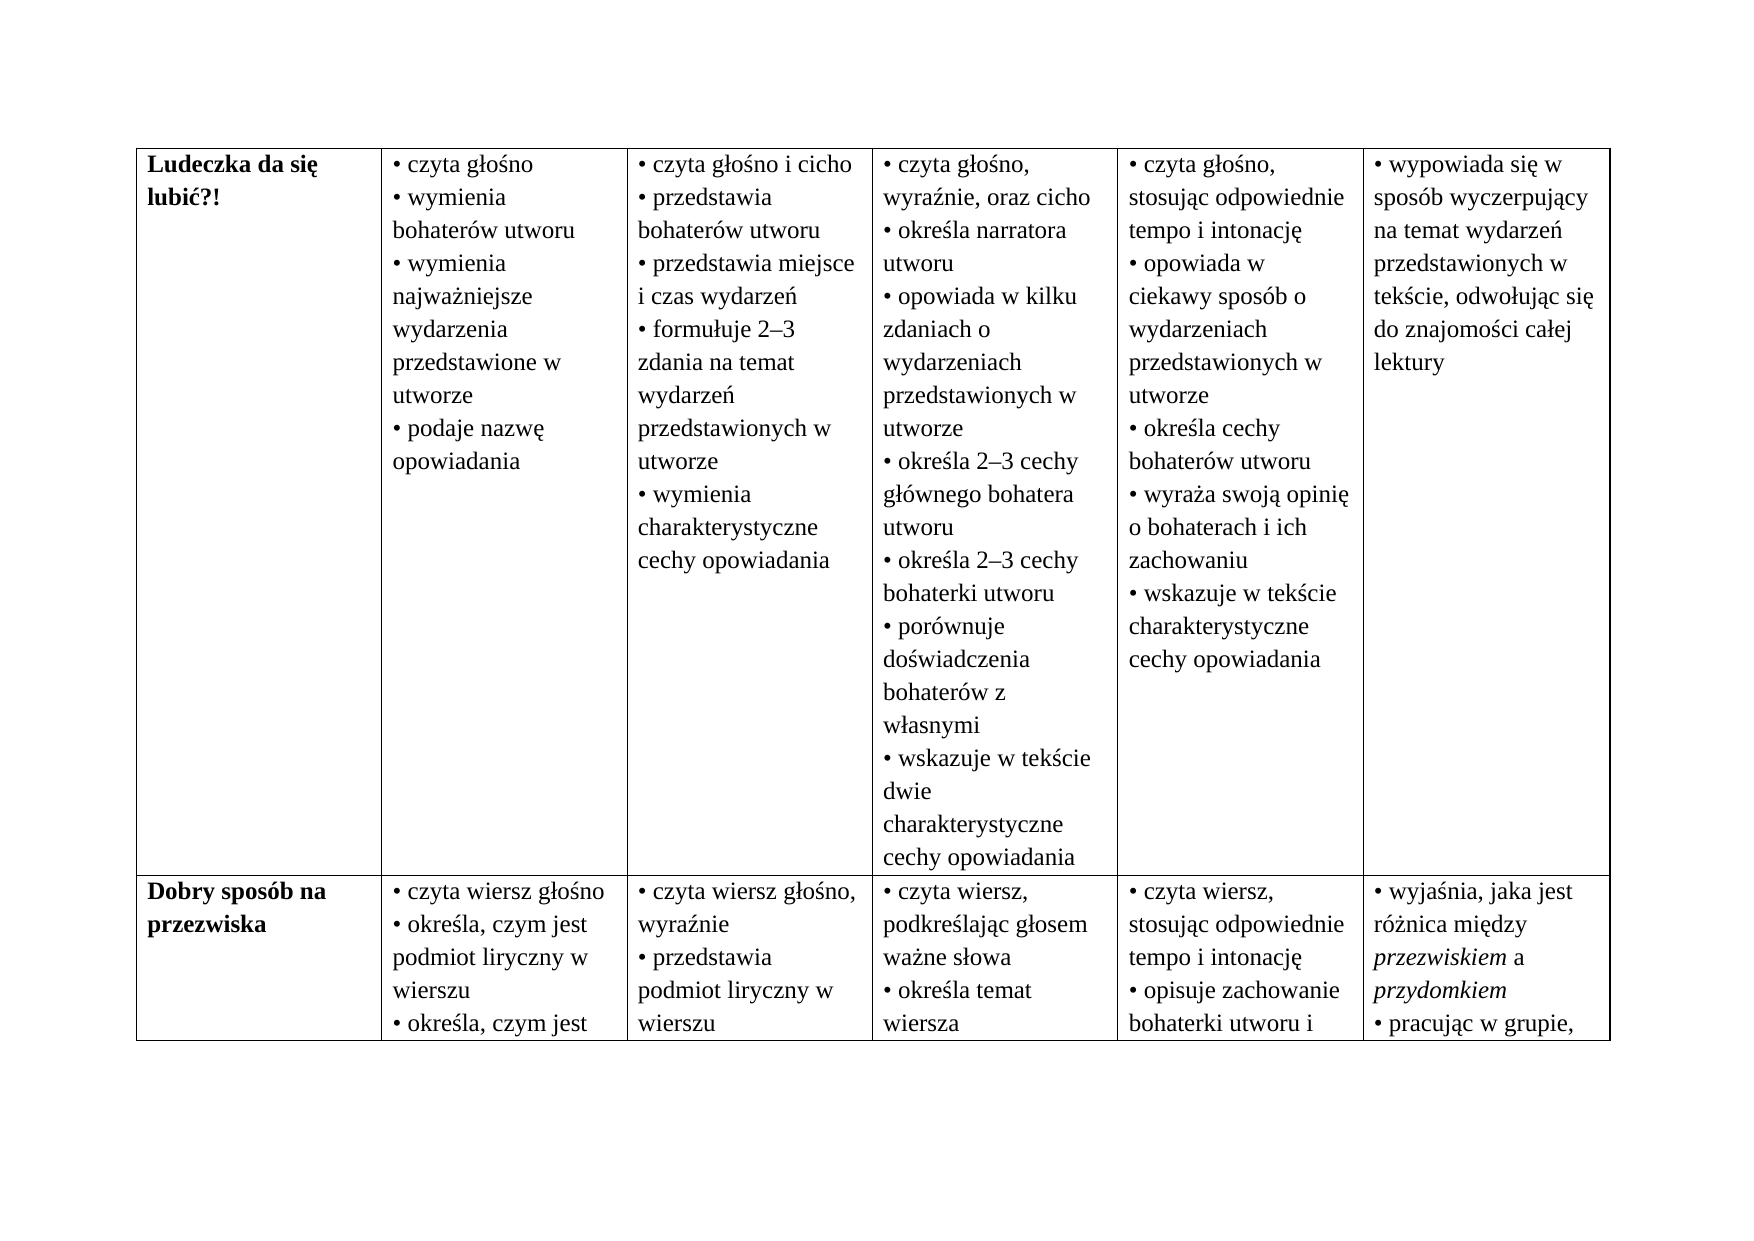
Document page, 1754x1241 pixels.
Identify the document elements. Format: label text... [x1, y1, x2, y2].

table_cell • czyta głośno • wymienia bohaterów utworu • wymienia najważniejsze wydarzenia przedstawione w utworze • podaje nazwę opowiadania [382, 149, 627, 875]
table_cell • czyta głośno, stosując odpowiednie tempo i intonację • opowiada w ciekawy sposób o wydarzeniach przedstawionych w utworze • określa cechy bohaterów utworu • wyraża swoją opinię o bohaterach i ich zachowaniu • wskazuje w tekście charakterystyczne cechy opowiadania [1118, 149, 1363, 875]
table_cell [1364, 876, 1609, 1040]
table_cell Ludeczka da się lubić?! [137, 149, 381, 875]
table_cell • czyta głośno, wyraźnie, oraz cicho • określa narratora utworu • opowiada w kilku zdaniach o wydarzeniach przedstawionych w utworze • określa 2–3 cechy głównego bohatera utworu • określa 2–3 cechy bohaterki utworu • porównuje doświadczenia bohaterów z własnymi • wskazuje w tekście dwie charakterystyczne cechy opowiadania [873, 149, 1117, 875]
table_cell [628, 876, 872, 1040]
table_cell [137, 876, 381, 1040]
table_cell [873, 876, 1117, 1040]
table_cell • czyta głośno i cicho • przedstawia bohaterów utworu • przedstawia miejsce i czas wydarzeń • formułuje 2–3 zdania na temat wydarzeń przedstawionych w utworze • wymienia charakterystyczne cechy opowiadania [628, 149, 872, 875]
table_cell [1118, 876, 1363, 1040]
table_cell • wypowiada się w sposób wyczerpujący na temat wydarzeń przedstawionych w tekście, odwołując się do znajomości całej lektury [1364, 149, 1609, 875]
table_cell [382, 876, 627, 1040]
